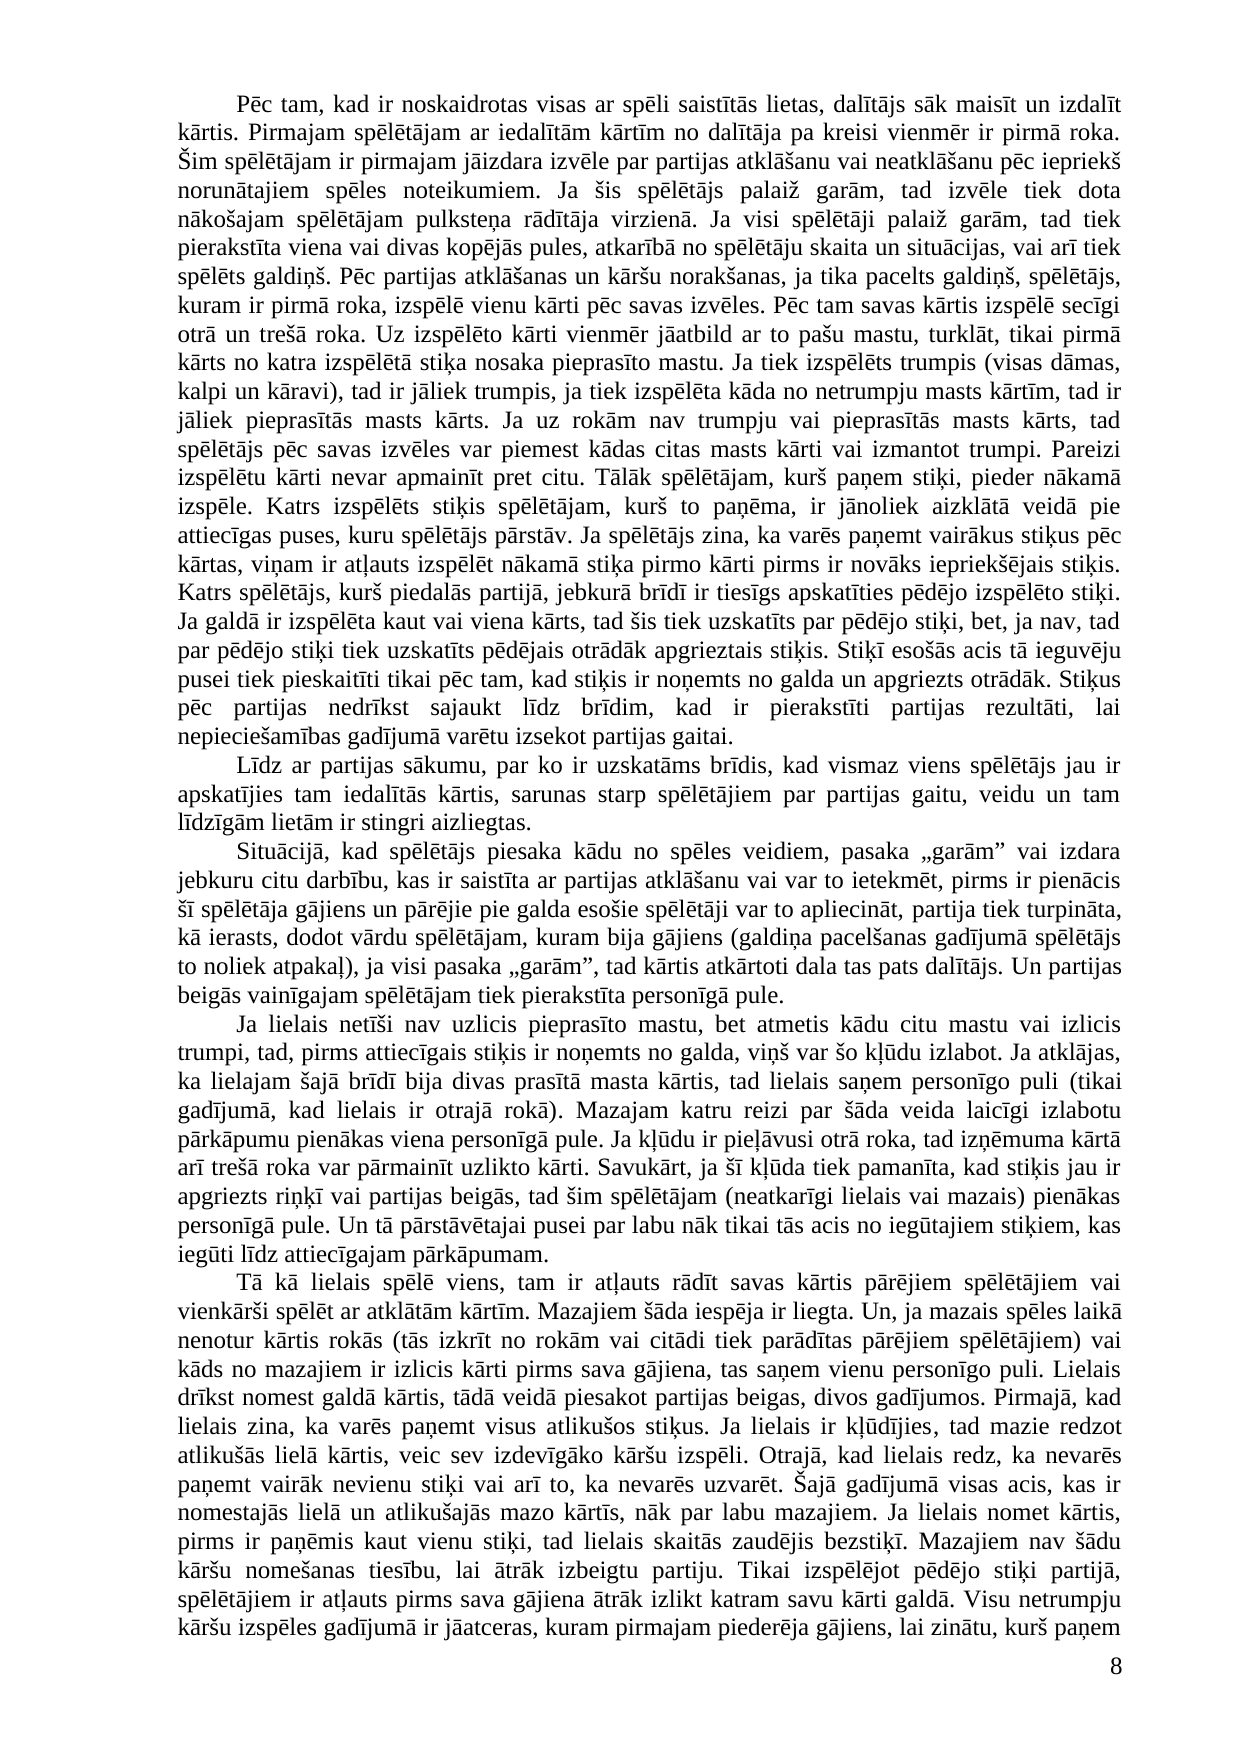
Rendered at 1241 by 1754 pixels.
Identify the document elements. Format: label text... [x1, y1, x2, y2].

text Situācijā, kad spēlētājs piesaka kādu no spēles veidiem, pasaka „garām” vai izdara jebkuru citu darbību, kas ir saistīta ar partijas atklāšanu vai var to ietekmēt, pirms ir pienācis šī spēlētāja gājiens un pārējie pie galda esošie spēlētāji var to apliecināt, partija tiek turpināta, kā ierasts, dodot vārdu spēlētājam, kuram bija gājiens (galdiņa pacelšanas gadījumā spēlētājs to noliek atpakaļ), ja visi pasaka „garām”, tad kārtis atkārtoti dala tas pats dalītājs. Un partijas beigās vainīgajam spēlētājam tiek pierakstīta personīgā pule. [177, 836, 1122, 1009]
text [177, 1267, 1122, 1641]
text Ja lielais netīši nav uzlicis pieprasīto mastu, bet atmetis kādu citu mastu vai izlicis trumpi, tad, pirms attiecīgais stiķis ir noņemts no galda, viņš var šo kļūdu izlabot. Ja atklājas, ka lielajam šajā brīdī bija divas prasītā masta kārtis, tad lielais saņem personīgo puli (tikai gadījumā, kad lielais ir otrajā rokā). Mazajam katru reizi par šāda veida laicīgi izlabotu pārkāpumu pienākas viena personīgā pule. Ja kļūdu ir pieļāvusi otrā roka, tad izņēmuma kārtā arī trešā roka var pārmainīt uzlikto kārti. Savukārt, ja šī kļūda tiek pamanīta, kad stiķis jau ir apgriezts riņķī vai partijas beigās, tad šim spēlētājam (neatkarīgi lielais vai mazais) pienākas personīgā pule. Un tā pārstāvētajai pusei par labu nāk tikai tās acis no iegūtajiem stiķiem, kas iegūti līdz attiecīgajam pārkāpumam. [177, 1009, 1122, 1267]
text Pēc tam, kad ir noskaidrotas visas ar spēli saistītās lietas, dalītājs sāk maisīt un izdalīt kārtis. Pirmajam spēlētājam ar iedalītām kārtīm no dalītāja pa kreisi vienmēr ir pirmā roka. Šim spēlētājam ir pirmajam jāizdara izvēle par partijas atklāšanu vai neatklāšanu pēc iepriekš norunātajiem spēles noteikumiem. Ja šis spēlētājs palaiž garām, tad izvēle tiek dota nākošajam spēlētājam pulksteņa rādītāja virzienā. Ja visi spēlētāji palaiž garām, tad tiek pierakstīta viena vai divas kopējās pules, atkarībā no spēlētāju skaita un situācijas, vai arī tiek spēlēts galdiņš. Pēc partijas atklāšanas un kāršu norakšanas, ja tika pacelts galdiņš, spēlētājs, kuram ir pirmā roka, izspēlē vienu kārti pēc savas izvēles. Pēc tam savas kārtis izspēlē secīgi otrā un trešā roka. Uz izspēlēto kārti vienmēr jāatbild ar to pašu mastu, turklāt, tikai pirmā kārts no katra izspēlētā stiķa nosaka pieprasīto mastu. Ja tiek izspēlēts trumpis (visas dāmas, kalpi un kāravi), tad ir jāliek trumpis, ja tiek izspēlēta kāda no netrumpju masts kārtīm, tad ir jāliek pieprasītās masts kārts. Ja uz rokām nav trumpju vai pieprasītās masts kārts, tad spēlētājs pēc savas izvēles var piemest kādas citas masts kārti vai izmantot trumpi. Pareizi izspēlētu kārti nevar apmainīt pret citu. Tālāk spēlētājam, kurš paņem stiķi, pieder nākamā izspēle. Katrs izspēlēts stiķis spēlētājam, kurš to paņēma, ir jānoliek aizklātā veidā pie attiecīgas puses, kuru spēlētājs pārstāv. Ja spēlētājs zina, ka varēs paņemt vairākus stiķus pēc kārtas, viņam ir atļauts izspēlēt nākamā stiķa pirmo kārti pirms ir novāks iepriekšējais stiķis. Katrs spēlētājs, kurš piedalās partijā, jebkurā brīdī ir tiesīgs apskatīties pēdējo izspēlēto stiķi. Ja galdā ir izspēlēta kaut vai viena kārts, tad šis tiek uzskatīts par pēdējo stiķi, bet, ja nav, tad par pēdējo stiķi tiek uzskatīts pēdējais otrādāk apgrieztais stiķis. Stiķī esošās acis tā ieguvēju pusei tiek pieskaitīti tikai pēc tam, kad stiķis ir noņemts no galda un apgriezts otrādāk. Stiķus pēc partijas nedrīkst sajaukt līdz brīdim, kad ir pierakstīti partijas rezultāti, lai nepieciešamības gadījumā varētu izsekot partijas gaitai. [177, 89, 1122, 750]
text Līdz ar partijas sākumu, par ko ir uzskatāms brīdis, kad vismaz viens spēlētājs jau ir apskatījies tam iedalītās kārtis, sarunas starp spēlētājiem par partijas gaitu, veidu un tam līdzīgām lietām ir stingri aizliegtas. [177, 750, 1122, 836]
